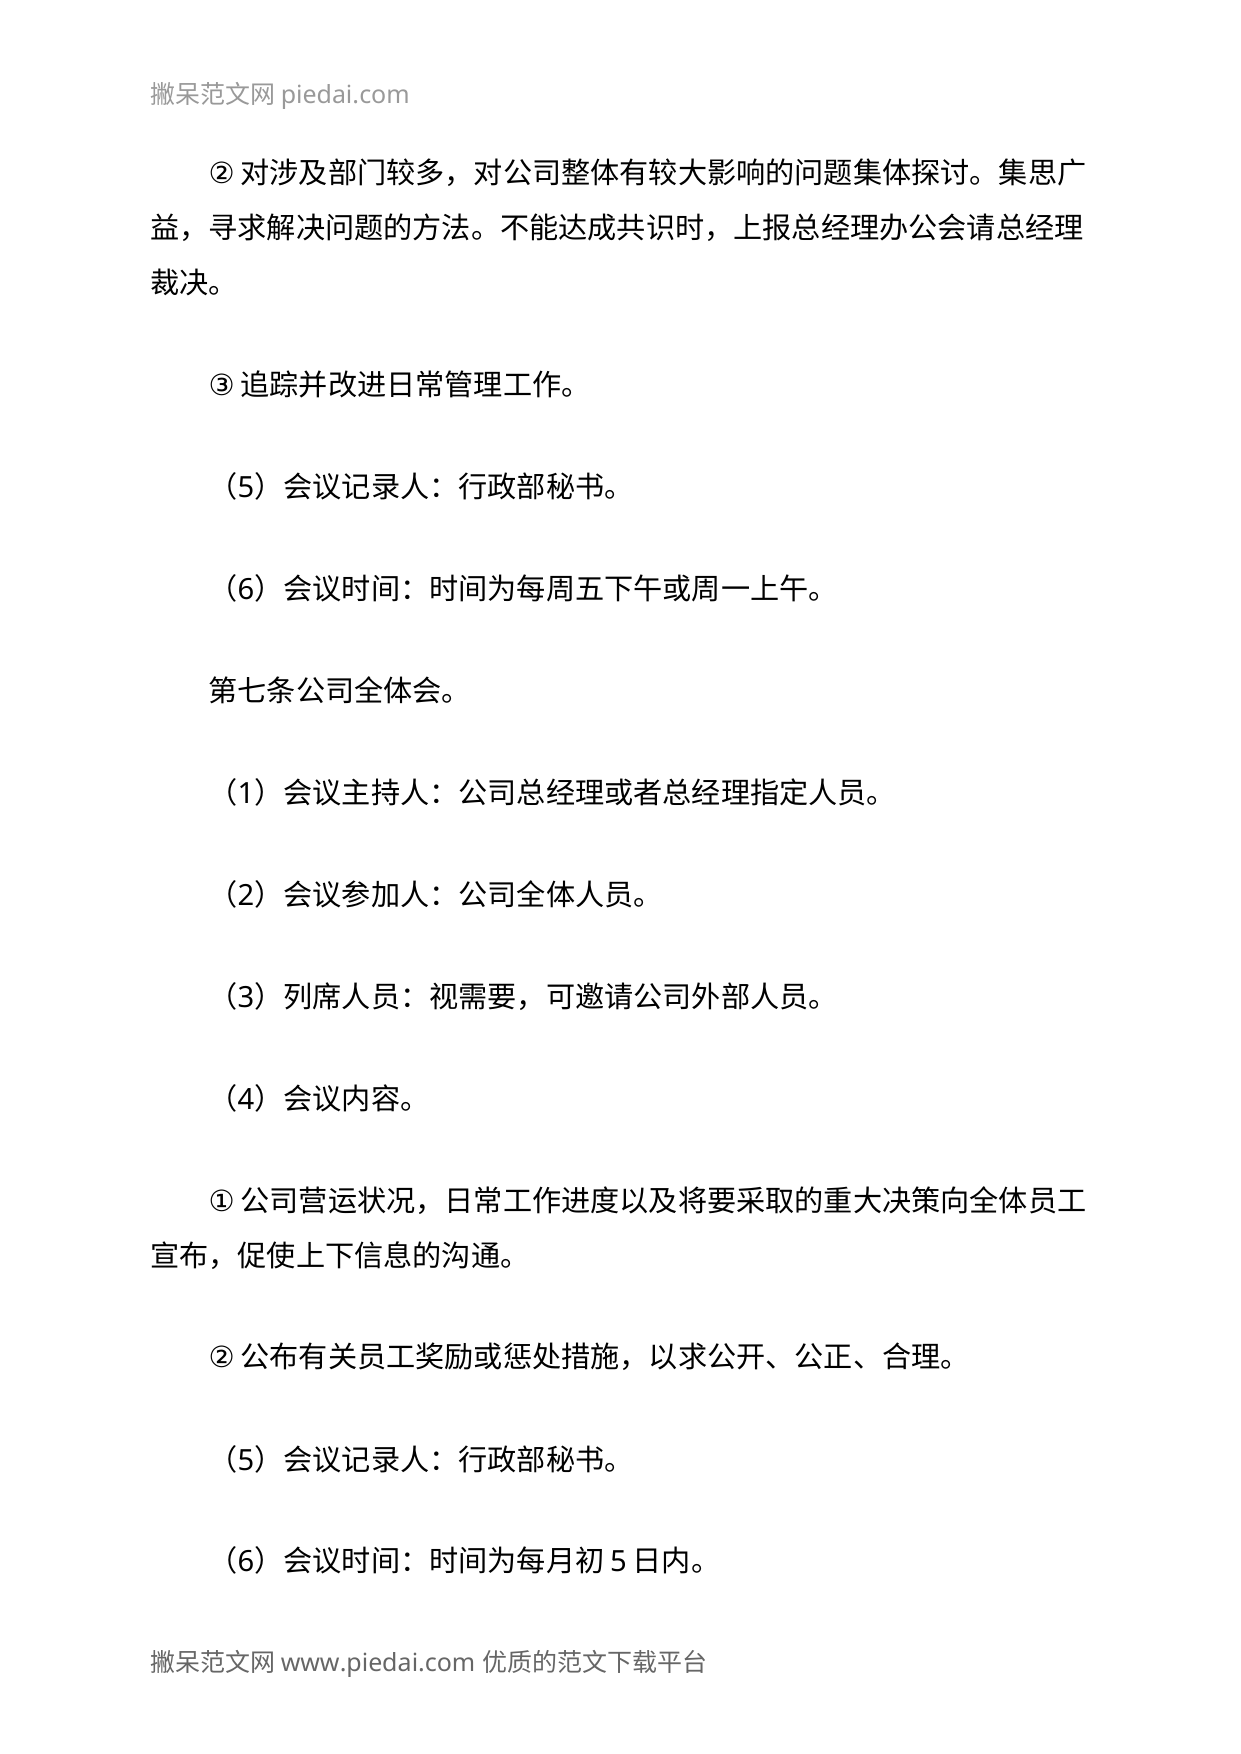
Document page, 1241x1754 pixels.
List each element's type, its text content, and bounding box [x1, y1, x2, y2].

text 第七条公司全体会。 [150, 668, 1090, 710]
text （2）会议参加人：公司全体人员。 [150, 871, 1090, 914]
text ①公司营运状况，日常工作进度以及将要采取的重大决策向全体员工宣布，促使上下信息的沟通。 [150, 1177, 1090, 1274]
text （6）会议时间：时间为每月初5日内。 [150, 1538, 1090, 1580]
text （5）会议记录人：行政部秘书。 [150, 1436, 1090, 1478]
text （1）会议主持人：公司总经理或者总经理指定人员。 [150, 769, 1090, 812]
text （5）会议记录人：行政部秘书。 [150, 464, 1090, 506]
text （3）列席人员：视需要，可邀请公司外部人员。 [150, 973, 1090, 1016]
text ③追踪并改进日常管理工作。 [150, 362, 1090, 404]
text ②公布有关员工奖励或惩处措施，以求公开、公正、合理。 [150, 1334, 1090, 1376]
text ②对涉及部门较多，对公司整体有较大影响的问题集体探讨。集思广益，寻求解决问题的方法。不能达成共识时，上报总经理办公会请总经理裁决。 [150, 150, 1090, 302]
text （4）会议内容。 [150, 1075, 1090, 1118]
text （6）会议时间：时间为每周五下午或周一上午。 [150, 566, 1090, 608]
